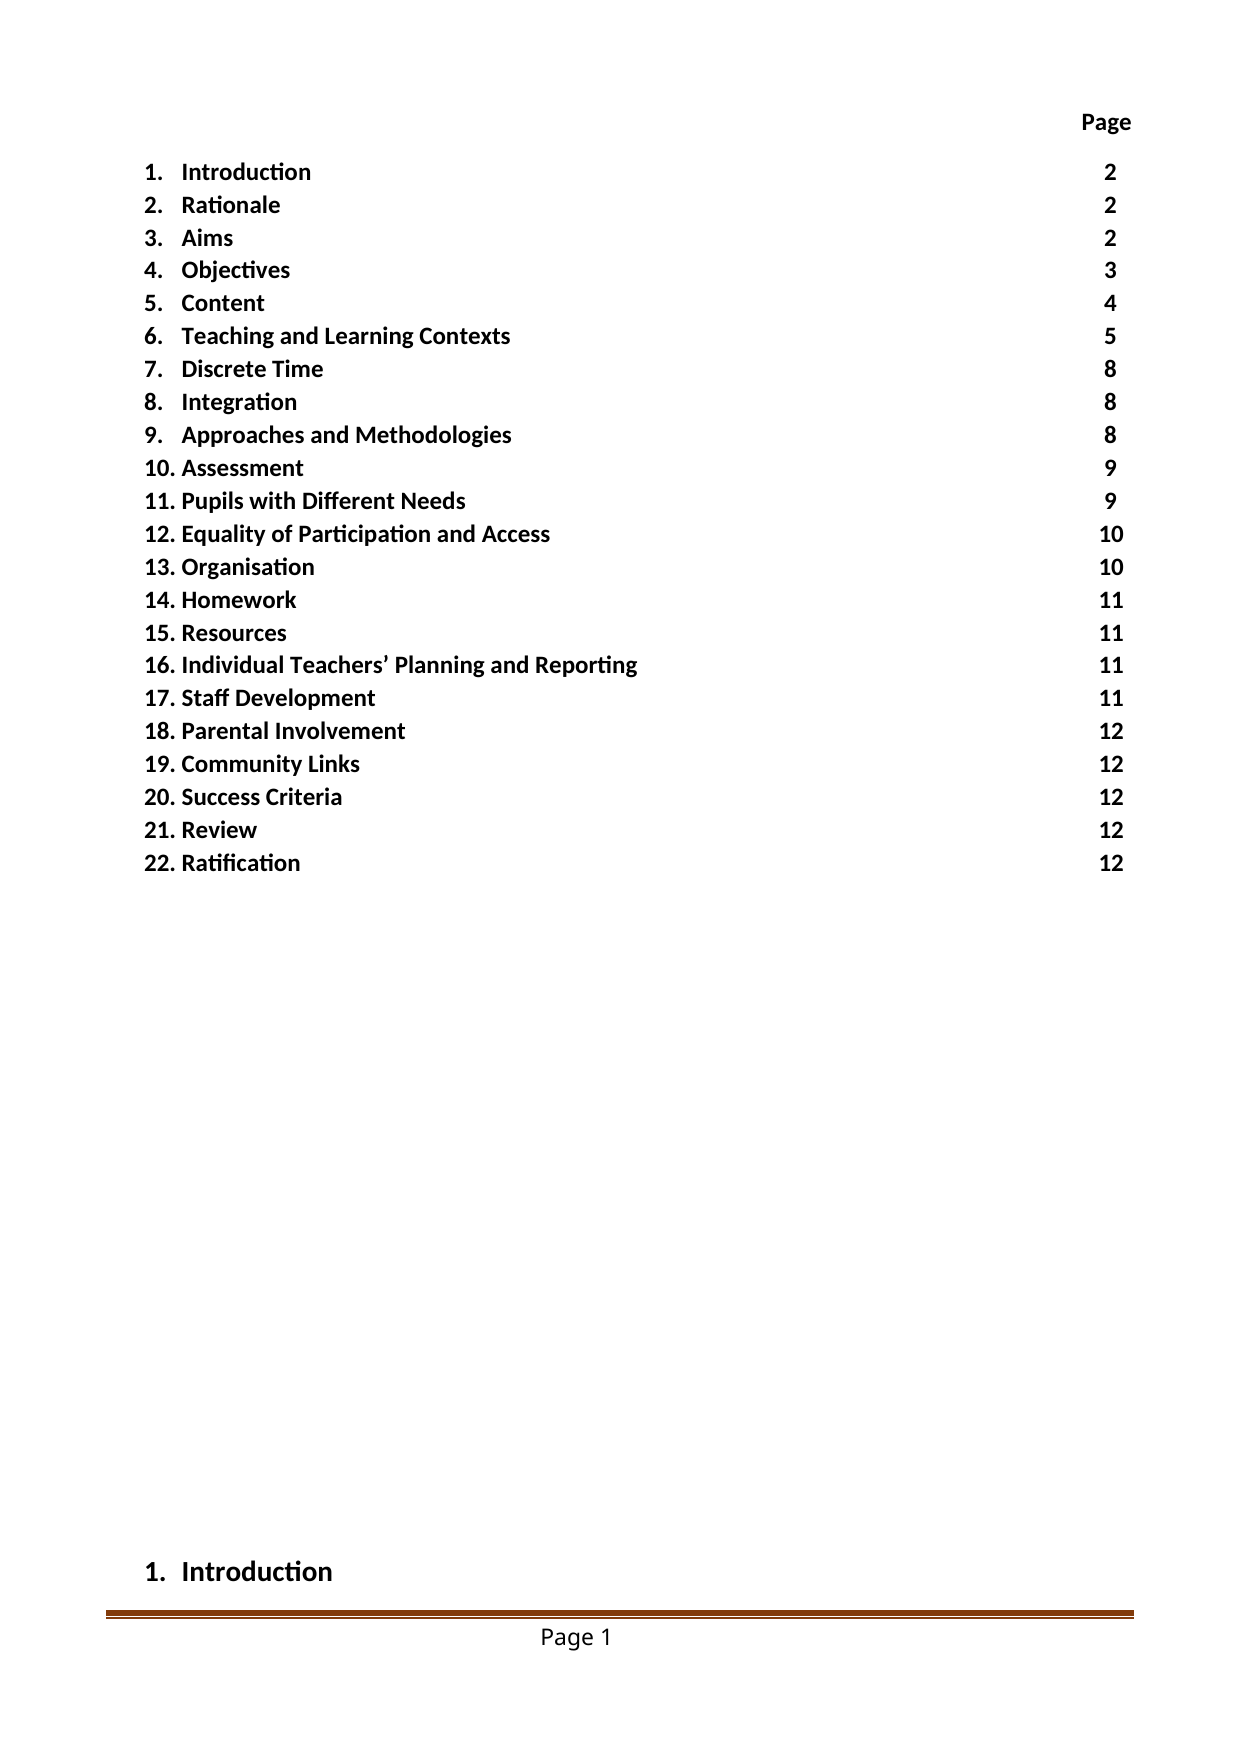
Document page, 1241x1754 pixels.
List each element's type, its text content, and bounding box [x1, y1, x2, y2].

list Approaches and Methodologies 8 [144, 419, 1134, 450]
list Equality of Participation and Access 10 [144, 518, 1134, 548]
list Review 12 [144, 814, 1134, 845]
list Teaching and Learning Contexts 5 [144, 321, 1134, 351]
text Page [106, 106, 1134, 137]
list Parental Involvement 12 [144, 716, 1134, 746]
list Ratification 12 [144, 847, 1134, 878]
list Integration 8 [144, 386, 1134, 417]
list Homework 11 [144, 584, 1134, 614]
list Organisation 10 [144, 551, 1134, 581]
list Resources 11 [144, 617, 1134, 647]
list Community Links 12 [144, 748, 1134, 779]
list Content 4 [144, 288, 1134, 318]
list Objectives 3 [144, 255, 1134, 285]
list Success Criteria 12 [144, 781, 1134, 812]
list Pupils with Different Needs 9 [144, 485, 1134, 516]
list Assessment 9 [144, 452, 1134, 483]
list Introduction 2 [144, 156, 1134, 186]
list Aims 2 [144, 222, 1134, 252]
list Introduction [144, 1553, 1134, 1589]
list Rationale 2 [144, 189, 1134, 219]
list Discrete Time 8 [144, 353, 1134, 384]
list Individual Teachers’ Planning and Reporting 11 [144, 650, 1134, 680]
list Staff Development 11 [144, 683, 1134, 713]
